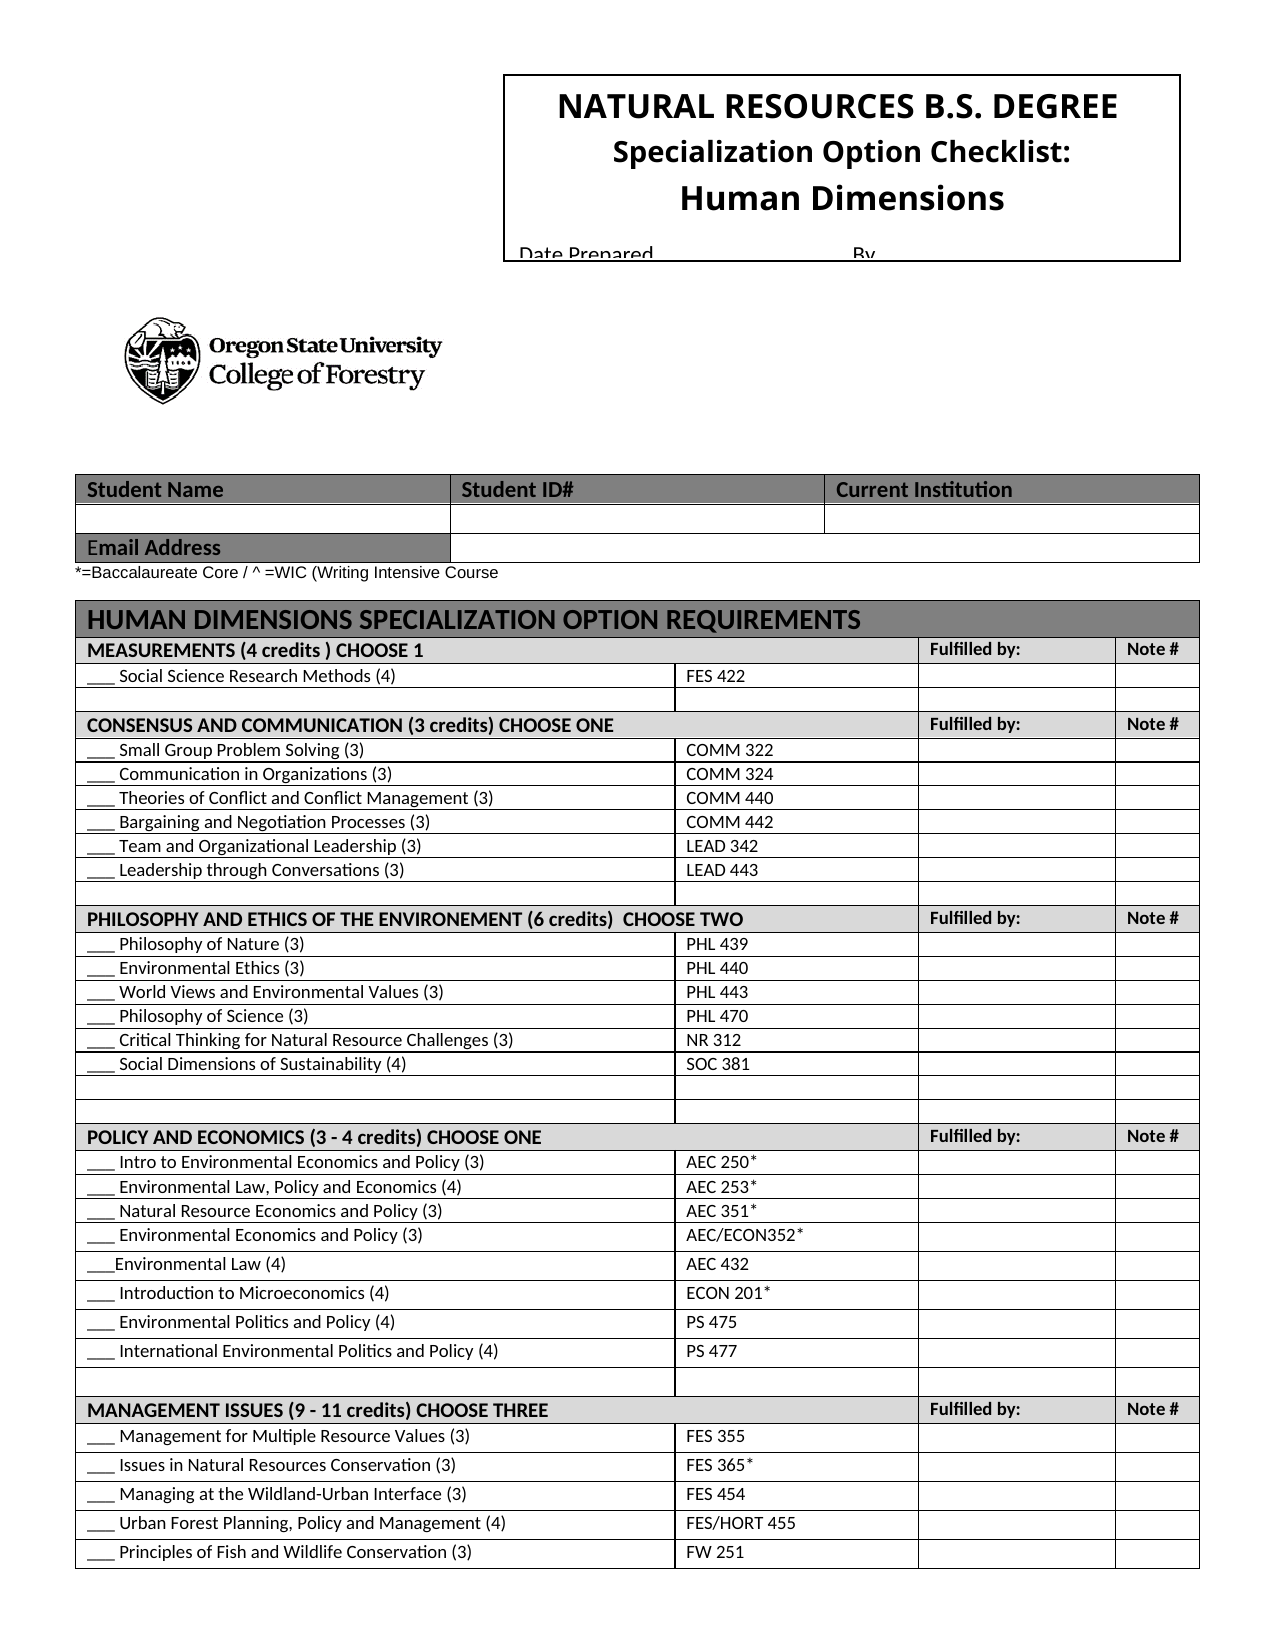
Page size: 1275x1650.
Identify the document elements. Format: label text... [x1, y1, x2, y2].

table_cell Note # [1116, 1124, 1199, 1150]
table_cell [919, 1199, 1115, 1222]
table_cell SOC 381 [676, 1053, 918, 1075]
table_cell [919, 834, 1115, 857]
table_cell [919, 1029, 1115, 1051]
table_cell [919, 1100, 1115, 1123]
table_cell [919, 1005, 1115, 1027]
table_cell FES 365* [676, 1453, 918, 1481]
table_cell [1116, 1310, 1199, 1338]
picture [75, 273, 491, 450]
table_cell [76, 1100, 674, 1123]
table_cell ___ Environmental Politics and Policy (4) [76, 1310, 674, 1338]
table_cell [919, 1310, 1115, 1338]
table_cell Note # [1116, 1397, 1199, 1423]
table_cell COMM 324 [676, 763, 918, 785]
table_cell AEC 250* [676, 1151, 918, 1174]
table_cell [1116, 834, 1199, 857]
table_cell ___ International Environmental Politics and Policy (4) [76, 1339, 674, 1367]
table_cell Email Address [221, 534, 450, 562]
table_cell [919, 1076, 1115, 1099]
table_cell [1116, 858, 1199, 881]
table_cell [1116, 1424, 1199, 1452]
table_cell [676, 688, 918, 711]
table_cell [919, 739, 1115, 761]
table_cell [919, 1453, 1115, 1481]
table_cell [1116, 1053, 1199, 1075]
table_cell [676, 1076, 918, 1099]
table_cell [1116, 1252, 1199, 1280]
table_cell [919, 688, 1115, 711]
table_cell [919, 1175, 1115, 1198]
table_cell [1116, 1540, 1199, 1568]
table_cell [1116, 1029, 1199, 1051]
table_header HUMAN DIMENSIONS SPECIALIZATION OPTION REQUIREMENTS [76, 601, 1199, 637]
table_cell [76, 505, 450, 532]
table_cell ___ Theories of Conflict and Conflict Management (3) [76, 786, 674, 809]
table_cell PS 475 [676, 1310, 918, 1338]
table_cell ___ Introduction to Microeconomics (4) [76, 1281, 674, 1309]
table_cell [1116, 933, 1199, 956]
table_cell ___ Team and Organizational Leadership (3) [76, 834, 674, 857]
table_cell MEASUREMENTS (4 credits ) CHOOSE 1 [76, 638, 918, 663]
table_cell ___ Issues in Natural Resources Conservation (3) [76, 1453, 674, 1481]
table_cell Fulfilled by: [919, 906, 1115, 932]
table_cell [1116, 1281, 1199, 1309]
table_cell [919, 1339, 1115, 1367]
table_cell ___ Social Dimensions of Sustainability (4) [76, 1053, 674, 1075]
table_cell FW 251 [676, 1540, 918, 1568]
table_cell AEC/ECON352* [676, 1223, 918, 1251]
table_cell FES 422 [676, 664, 918, 687]
table_header Current Institution [825, 475, 1199, 503]
table_cell ___ Environmental Ethics (3) [76, 957, 674, 979]
table_cell PHL 443 [676, 981, 918, 1003]
table_cell [919, 664, 1115, 687]
table_cell ___ Bargaining and Negotiation Processes (3) [76, 810, 674, 833]
table_cell [1116, 1175, 1199, 1198]
table_cell POLICY AND ECONOMICS (3 - 4 credits) CHOOSE ONE [76, 1124, 918, 1150]
table_cell [1116, 739, 1199, 761]
table_cell [1116, 1368, 1199, 1396]
table_cell [919, 763, 1115, 785]
table_cell [1116, 882, 1199, 905]
table_cell Note # [1116, 712, 1199, 737]
table_cell CONSENSUS AND COMMUNICATION (3 credits) CHOOSE ONE [76, 712, 918, 737]
table_cell [676, 1100, 918, 1123]
table_cell PHL 470 [676, 1005, 918, 1027]
table_cell [919, 1053, 1115, 1075]
table_cell Note # [1116, 638, 1199, 663]
table_cell [1116, 763, 1199, 785]
table_cell ___ Philosophy of Nature (3) [76, 933, 674, 956]
table_cell COMM 442 [676, 810, 918, 833]
table_cell [1116, 1076, 1199, 1099]
table_cell MANAGEMENT ISSUES (9 - 11 credits) CHOOSE THREE [76, 1397, 918, 1423]
table_cell [919, 1424, 1115, 1452]
table_cell [1116, 1199, 1199, 1222]
table_cell ___Environmental Law (4) [76, 1252, 674, 1280]
table_cell ___ Critical Thinking for Natural Resource Challenges (3) [76, 1029, 674, 1051]
table_cell [1116, 1151, 1199, 1174]
table_cell [919, 882, 1115, 905]
table_cell [919, 1540, 1115, 1568]
table_cell Note # [1116, 906, 1199, 932]
table_cell [919, 981, 1115, 1003]
table_cell [1116, 1453, 1199, 1481]
table_cell ___ Intro to Environmental Economics and Policy (3) [76, 1151, 674, 1174]
table_cell [919, 957, 1115, 979]
table_cell ECON 201* [676, 1281, 918, 1309]
table_cell [919, 1511, 1115, 1539]
table_cell ___ Small Group Problem Solving (3) [76, 739, 674, 761]
table_cell ___ Principles of Fish and Wildlife Conservation (3) [76, 1540, 674, 1568]
table_cell [76, 688, 674, 711]
table_cell [676, 882, 918, 905]
table_cell [76, 1076, 674, 1099]
table_cell [919, 1482, 1115, 1510]
table_cell [1116, 688, 1199, 711]
table_cell [1116, 1223, 1199, 1251]
table_cell [451, 534, 1199, 562]
table_cell [1116, 981, 1199, 1003]
table_cell [1116, 664, 1199, 687]
table_cell [676, 1368, 918, 1396]
table_cell [1116, 786, 1199, 809]
table_cell COMM 440 [676, 786, 918, 809]
table_cell [919, 858, 1115, 881]
table_cell Fulfilled by: [919, 638, 1115, 663]
table_cell [919, 810, 1115, 833]
table_cell PHILOSOPHY AND ETHICS OF THE ENVIRONEMENT (6 credits) CHOOSE TWO [76, 906, 918, 932]
table_cell ___ Social Science Research Methods (4) [76, 664, 674, 687]
table_cell AEC 351* [676, 1199, 918, 1222]
table_header Student ID# [451, 475, 824, 503]
table_cell ___ Leadership through Conversations (3) [76, 858, 674, 881]
text *=Baccalaureate Core / ^ =WIC (Writing Intensive Course [75, 563, 1200, 582]
table_cell AEC 253* [676, 1175, 918, 1198]
table_cell PS 477 [676, 1339, 918, 1367]
table_cell ___ Philosophy of Science (3) [76, 1005, 674, 1027]
table_cell [919, 1281, 1115, 1309]
table_cell [825, 505, 1199, 532]
table_cell ___ World Views and Environmental Values (3) [76, 981, 674, 1003]
table_cell [451, 505, 824, 532]
table_cell NR 312 [676, 1029, 918, 1051]
table_cell [1116, 1511, 1199, 1539]
table_cell [919, 1223, 1115, 1251]
table_cell PHL 439 [676, 933, 918, 956]
table_cell [1116, 1100, 1199, 1123]
table_cell FES 454 [676, 1482, 918, 1510]
table_header Student Name [76, 475, 450, 503]
table_cell [919, 1252, 1115, 1280]
table_cell AEC 432 [676, 1252, 918, 1280]
table_cell ___ Natural Resource Economics and Policy (3) [76, 1199, 674, 1222]
table_cell [76, 882, 674, 905]
table_cell ___ Communication in Organizations (3) [76, 763, 674, 785]
table_cell [919, 786, 1115, 809]
table_cell LEAD 443 [676, 858, 918, 881]
table_cell Fulfilled by: [919, 1397, 1115, 1423]
table_cell Fulfilled by: [919, 712, 1115, 737]
table_cell [919, 933, 1115, 956]
table_cell FES/HORT 455 [676, 1511, 918, 1539]
table_cell ___ Managing at the Wildland-Urban Interface (3) [76, 1482, 674, 1510]
table_cell [1116, 1339, 1199, 1367]
table_cell [1116, 957, 1199, 979]
table_cell [1116, 810, 1199, 833]
table_cell ___ Environmental Law, Policy and Economics (4) [76, 1175, 674, 1198]
table_cell FES 355 [676, 1424, 918, 1452]
table_cell ___ Management for Multiple Resource Values (3) [76, 1424, 674, 1452]
table_cell [919, 1151, 1115, 1174]
table_cell ___ Environmental Economics and Policy (3) [76, 1223, 674, 1251]
table_cell [1116, 1005, 1199, 1027]
table_cell PHL 440 [676, 957, 918, 979]
table_cell ___ Urban Forest Planning, Policy and Management (4) [76, 1511, 674, 1539]
table_cell [1116, 1482, 1199, 1510]
table_cell Fulfilled by: [919, 1124, 1115, 1150]
table_cell [76, 1368, 674, 1396]
table_cell [919, 1368, 1115, 1396]
table_cell LEAD 342 [676, 834, 918, 857]
table_cell COMM 322 [676, 739, 918, 761]
